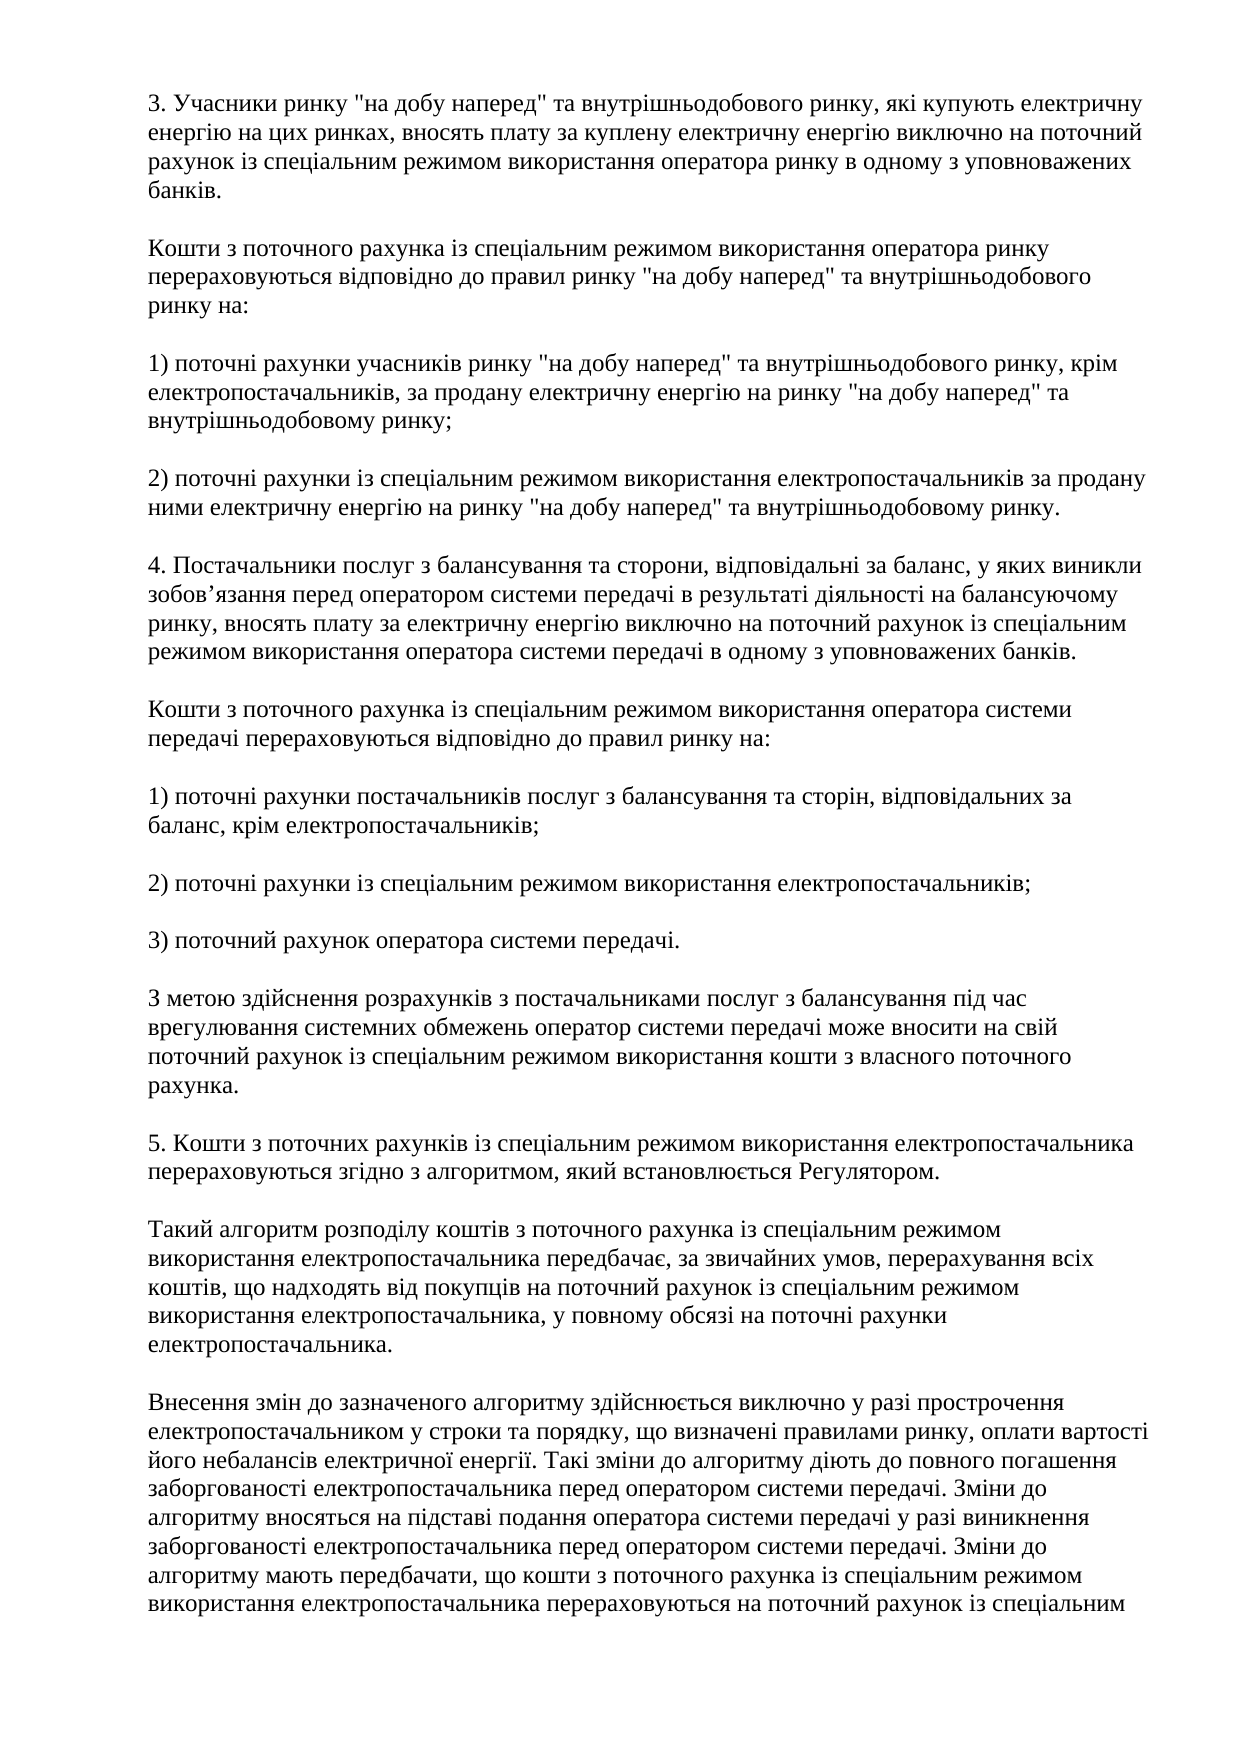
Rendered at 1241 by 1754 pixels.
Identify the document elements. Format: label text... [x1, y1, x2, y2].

text 2) поточні рахунки із спеціальним режимом використання електропостачальників; [148, 868, 1152, 896]
text 1) поточні рахунки постачальників послуг з балансування та сторін, відповідальних за баланс, крім електропостачальників; [148, 781, 1152, 838]
text 4. Постачальники послуг з балансування та сторони, відповідальні за баланс, у яких виникли зобов’язання перед оператором системи передачі в результаті діяльності на балансуючому ринку, вносять плату за електричну енергію виключно на поточний рахунок із спеціальним режимом використання оператора системи передачі в одному з уповноважених банків. [148, 550, 1152, 665]
text 1) поточні рахунки учасників ринку "на добу наперед" та внутрішньодобового ринку, крім електропостачальників, за продану електричну енергію на ринку "на добу наперед" та внутрішньодобовому ринку; [148, 348, 1152, 434]
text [148, 1387, 1152, 1617]
text Такий алгоритм розподілу коштів з поточного рахунка із спеціальним режимом використання електропостачальника передбачає, за звичайних умов, перерахування всіх коштів, що надходять від покупців на поточний рахунок із спеціальним режимом використання електропостачальника, у повному обсязі на поточні рахунки електропостачальника. [148, 1214, 1152, 1358]
text З метою здійснення розрахунків з постачальниками послуг з балансування під час врегулювання системних обмежень оператор системи передачі може вносити на свій поточний рахунок із спеціальним режимом використання кошти з власного поточного рахунка. [148, 983, 1152, 1098]
text 3. Учасники ринку "на добу наперед" та внутрішньодобового ринку, які купують електричну енергію на цих ринках, вносять плату за куплену електричну енергію виключно на поточний рахунок із спеціальним режимом використання оператора ринку в одному з уповноважених банків. [148, 88, 1152, 203]
text 5. Кошти з поточних рахунків із спеціальним режимом використання електропостачальника перераховуються згідно з алгоритмом, який встановлюється Регулятором. [148, 1128, 1152, 1185]
text Кошти з поточного рахунка із спеціальним режимом використання оператора системи передачі перераховуються відповідно до правил ринку на: [148, 694, 1152, 752]
text 3) поточний рахунок оператора системи передачі. [148, 926, 1152, 954]
text 2) поточні рахунки із спеціальним режимом використання електропостачальників за продану ними електричну енергію на ринку "на добу наперед" та внутрішньодобовому ринку. [148, 463, 1152, 521]
text Кошти з поточного рахунка із спеціальним режимом використання оператора ринку перераховуються відповідно до правил ринку "на добу наперед" та внутрішньодобового ринку на: [148, 233, 1152, 319]
